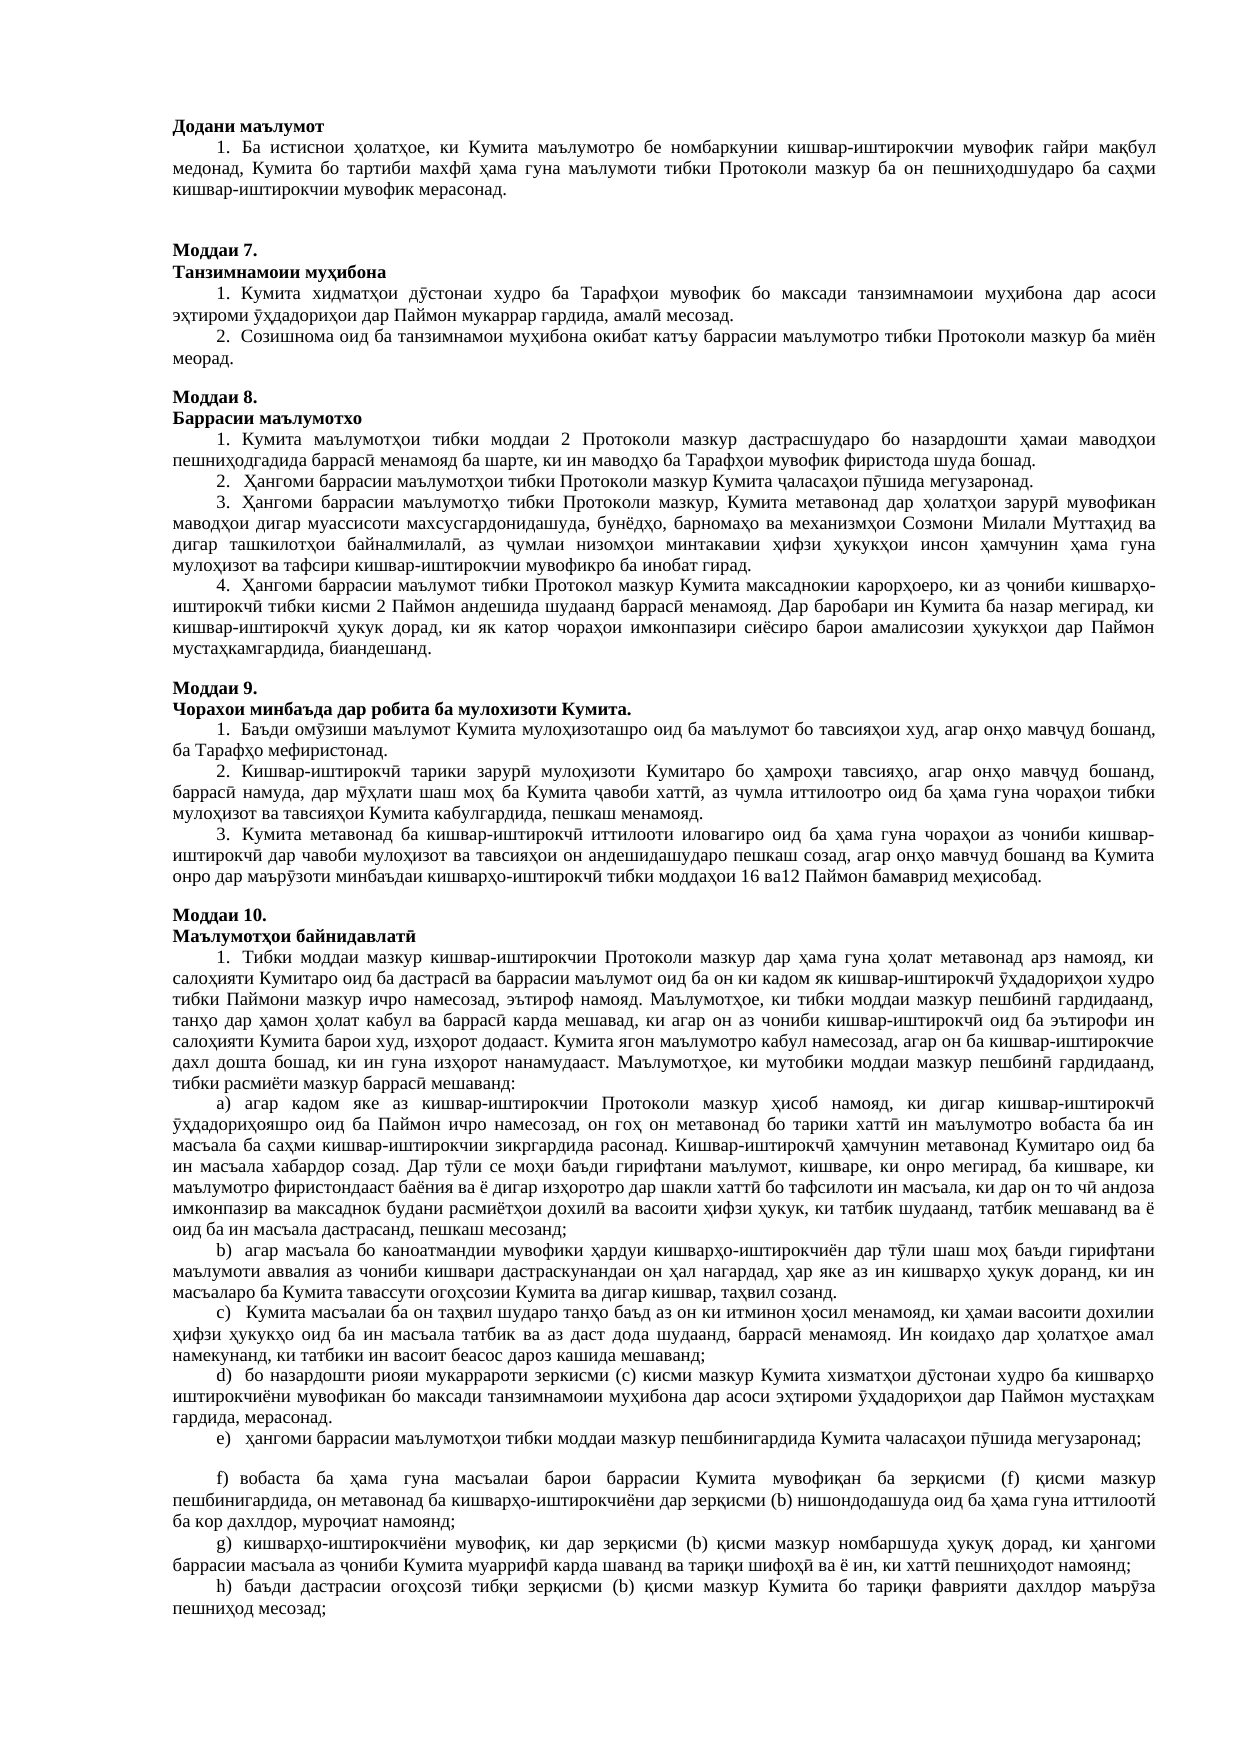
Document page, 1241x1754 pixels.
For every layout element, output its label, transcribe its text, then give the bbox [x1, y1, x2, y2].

list Кишвар-иштирокчӣ тарики зарурӣ мулоҳизоти Кумитаро бо ҳамроҳи тавсияҳо, агар онҳо мавҷуд бошанд, баррасӣ намуда, дар мӯҳлати шаш моҳ ба Кумита ҷавоби хаттӣ, аз чумла иттилоотро оид ба ҳама гуна чораҳои тибки мулоҳизот ва тавсияҳои Кумита кабулгардида, пешкаш менамояд. [172, 761, 1156, 823]
list Ба истиснои ҳолатҳое, ки Кумита маълумотро бе номбаркунии кишвар-иштирокчии мувофик гайри мақбул медонад, Кумита бо тартиби махфӣ ҳама гуна маълумоти тибки Протоколи мазкур ба он пешниҳодшударо ба саҳми кишвар-иштирокчии мувофик мерасонад. [172, 137, 1156, 199]
text Моддаи 7. [172, 239, 1156, 261]
text Моддаи 10. [172, 905, 1156, 926]
text Танзимнамоии муҳибона [172, 261, 1156, 282]
list Кумита метавонад ба кишвар-иштирокчӣ иттилооти иловагиро оид ба ҳама гуна чораҳои аз чониби кишвар-иштирокчӣ дар чавоби мулоҳизот ва тавсияҳои он андешидашударо пешкаш созад, агар онҳо мавчуд бошанд ва Кумита онро дар маърӯзоти минбаъдаи кишварҳо-иштирокчӣ тибки моддаҳои 16 ва12 Паймон бамаврид меҳисобад. [172, 823, 1156, 886]
list агар кадом яке аз кишвар-иштирокчии Протоколи мазкур ҳисоб намояд, ки дигар кишвар-иштирокчӣ ӯҳдадориҳояшро оид ба Паймон ичро намесозад, он гоҳ он метавонад бо тарики хаттӣ ин маълумотро вобаста ба ин масъала ба саҳми кишвар-иштирокчии зикргардида расонад. Кишвар-иштирокчӣ ҳамчунин метавонад Кумитаро оид ба ин масъала хабардор созад. Дар тӯли се моҳи баъди гирифтани маълумот, кишваре, ки онро мегирад, ба кишваре, ки маълумотро фиристондааст баёния ва ё дигар изҳоротро дар шакли хаттӣ бо тафсилоти ин масъала, ки дар он то чӣ андоза имконпазир ва максаднок будани расмиётҳои дохилӣ ва васоити ҳифзи ҳукук, ки татбик шудаанд, татбик мешаванд ва ё оид ба ин масъала дастрасанд, пешкаш месозанд; [172, 1093, 1156, 1239]
list Баъди омӯзиши маълумот Кумита мулоҳизоташро оид ба маълумот бо тавсияҳои худ, агар онҳо мавҷуд бошанд, ба Тарафҳо мефиристонад. [172, 719, 1156, 761]
text Моддаи 8. [172, 387, 1156, 408]
list ҳангоми баррасии маълумотҳои тибки моддаи мазкур пешбинигардида Кумита чаласаҳои пӯшида мегузаронад; [172, 1428, 1156, 1448]
text Моддаи 9. [172, 677, 1156, 698]
list баъди дастрасии огоҳсозӣ тибқи зерқисми (b) қисми мазкур Кумита бо тариқи фаврияти дахлдор маърӯза пешниҳод месозад; [172, 1575, 1156, 1618]
list Ҳангоми баррасии маълумотҳои тибки Протоколи мазкур Кумита ҷаласаҳои пӯшида мегузаронад. [172, 471, 1156, 491]
list Кумита маълумотҳои тибки моддаи 2 Протоколи мазкур дастрасшударо бо назардошти ҳамаи маводҳои пешниҳодгадида баррасӣ менамояд ба шарте, ки ин маводҳо ба Тарафҳои мувофик фиристода шуда бошад. [172, 429, 1156, 471]
list бо назардошти риояи мукаррароти зеркисми (с) кисми мазкур Кумита хизматҳои дӯстонаи худро ба кишварҳо иштирокчиёни мувофикан бо максади танзимнамоии муҳибона дар асоси эҳтироми ӯҳдадориҳои дар Паймон мустаҳкам гардида, мерасонад. [172, 1365, 1156, 1428]
list Созишнома оид ба танзимнамои муҳибона окибат катъу баррасии маълумотро тибки Протоколи мазкур ба миён меорад. [172, 325, 1156, 368]
list Ҳангоми баррасии маълумот тибки Протокол мазкур Кумита максаднокии карорҳоеро, ки аз ҷониби кишварҳо-иштирокчӣ тибки кисми 2 Паймон андешида шудаанд баррасӣ менамояд. Дар баробари ин Кумита ба назар мегирад, ки кишвар-иштирокчӣ ҳукук дорад, ки як катор чораҳои имконпазири сиёсиро барои амалисозии ҳукукҳои дар Паймон мустаҳкамгардида, биандешанд. [172, 575, 1156, 659]
text Баррасии маълумотхо [172, 408, 1156, 429]
list кишварҳо-иштирокчиёни мувофиқ, ки дар зерқисми (b) қисми мазкур номбаршуда ҳукуқ дорад, ки ҳангоми баррасии масъала аз ҷониби Кумита муаррифӣ карда шаванд ва тариқи шифоҳӣ ва ё ин, ки хаттӣ пешниҳодот намоянд; [172, 1532, 1156, 1575]
list вобаста ба ҳама гуна масъалаи барои баррасии Кумита мувофиқан ба зерқисми (f) қисми мазкур пешбинигардида, он метавонад ба кишварҳо-иштирокчиёни дар зерқисми (b) нишондодашуда оид ба ҳама гуна иттилоотй ба кор дахлдор, муроҷиат намоянд; [172, 1467, 1156, 1532]
text Додани маълумот [172, 116, 1156, 137]
list Кумита масъалаи ба он таҳвил шударо танҳо баъд аз он ки итминон ҳосил менамояд, ки ҳамаи васоити дохилии ҳифзи ҳукукҳо оид ба ин масъала татбик ва аз даст дода шудаанд, баррасӣ менамояд. Ин коидаҳо дар ҳолатҳое амал намекунанд, ки татбики ин васоит беасос дароз кашида мешаванд; [172, 1302, 1156, 1365]
text Маълумотҳои байнидавлатӣ [172, 926, 1156, 947]
list Ҳангоми баррасии маълумотҳо тибки Протоколи мазкур, Кумита метавонад дар ҳолатҳои зарурӣ мувофикан маводҳои дигар муассисоти махсусгардонидашуда, бунёдҳо, барномаҳо ва механизмҳои Созмони Милали Муттаҳид ва дигар ташкилотҳои байналмилалӣ, аз ҷумлаи низомҳои минтакавии ҳифзи ҳукукҳои инсон ҳамчунин ҳама гуна мулоҳизот ва тафсири кишвар-иштирокчии мувофикро ба инобат гирад. [172, 491, 1156, 575]
list Кумита хидматҳои дӯстонаи худро ба Тарафҳои мувофик бо максади танзимнамоии муҳибона дар асоси эҳтироми ӯҳдадориҳои дар Паймон мукаррар гардида, амалӣ месозад. [172, 282, 1156, 325]
text Чорахои минбаъда дар робита ба мулохизоти Кумита. [172, 698, 1156, 719]
list Тибки моддаи мазкур кишвар-иштирокчии Протоколи мазкур дар ҳама гуна ҳолат метавонад арз намояд, ки салоҳияти Кумитаро оид ба дастрасӣ ва баррасии маълумот оид ба он ки кадом як кишвар-иштирокчӣ ӯҳдадориҳои худро тибки Паймони мазкур ичро намесозад, эътироф намояд. Маълумотҳое, ки тибки моддаи мазкур пешбинӣ гардидаанд, танҳо дар ҳамон ҳолат кабул ва баррасӣ карда мешавад, ки агар он аз чониби кишвар-иштирокчӣ оид ба эътирофи ин салоҳияти Кумита барои худ, изҳорот додааст. Кумита ягон маълумотро кабул намесозад, агар он ба кишвар-иштирокчие дахл дошта бошад, ки ин гуна изҳорот нанамудааст. Маълумотҳое, ки мутобики моддаи мазкур пешбинӣ гардидаанд, тибки расмиёти мазкур баррасӣ мешаванд: [172, 947, 1156, 1093]
list агар масъала бо каноатмандии мувофики ҳардуи кишварҳо-иштирокчиён дар тӯли шаш моҳ баъди гирифтани маълумоти аввалия аз чониби кишвари дастраскунандаи он ҳал нагардад, ҳар яке аз ин кишварҳо ҳукук доранд, ки ин масъаларо ба Кумита тавассути огоҳсозии Кумита ва дигар кишвар, таҳвил созанд. [172, 1239, 1156, 1302]
